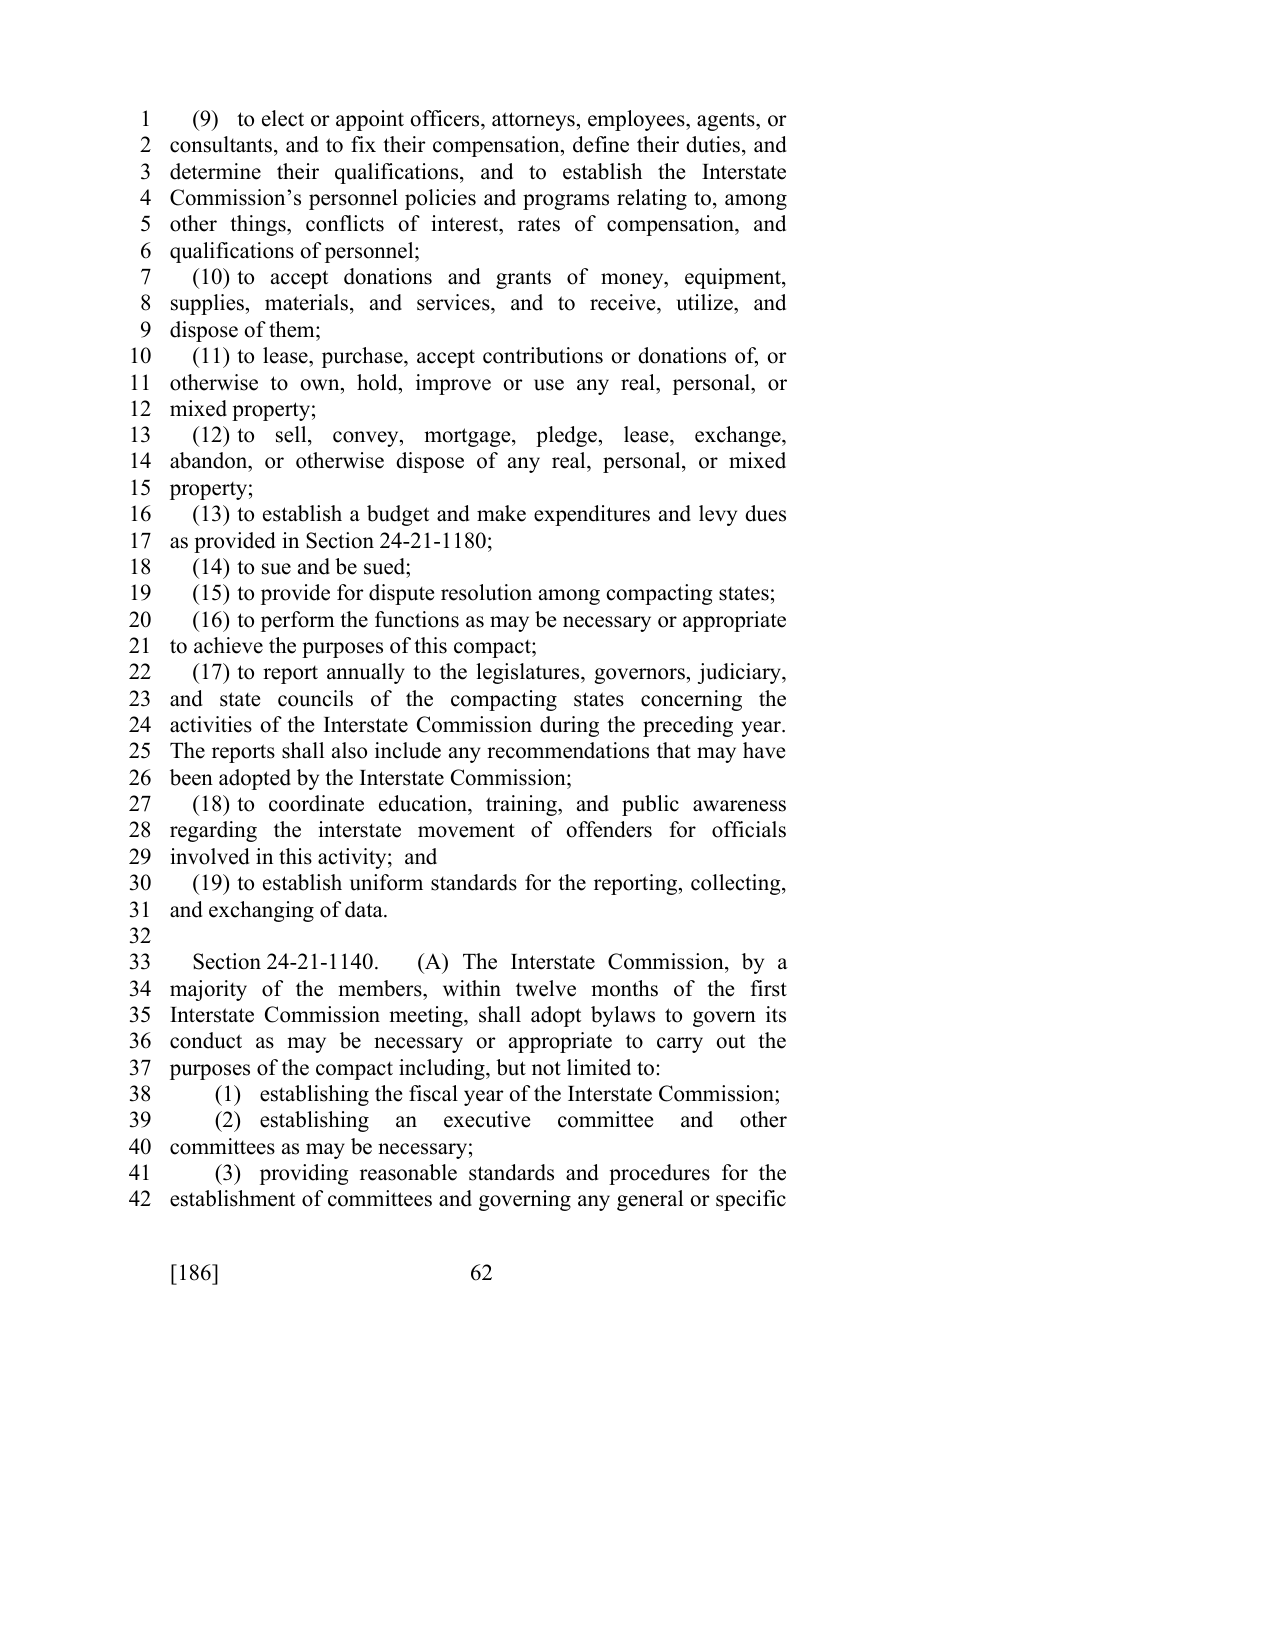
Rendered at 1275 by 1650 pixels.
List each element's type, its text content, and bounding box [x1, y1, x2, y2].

text (11) to lease, purchase, accept contributions or donations of, or otherwise to own, hold, improve or use any real, personal, or mixed property; [169, 342, 787, 421]
text (18) to coordinate education, training, and public awareness regarding the interstate movement of offenders for officials involved in this activity; and [169, 790, 787, 869]
text (12) to sell, convey, mortgage, pledge, lease, exchange, abandon, or otherwise dispose of any real, personal, or mixed property; [169, 421, 787, 500]
text (2) establishing an executive committee and other committees as may be necessary; [169, 1106, 787, 1159]
text (14) to sue and be sued; [169, 553, 787, 579]
text (9) to elect or appoint officers, attorneys, employees, agents, or consultants, and to fix their compensation, define their duties, and determine their qualifications, and to establish the Interstate Commission’s personnel policies and programs relating to, among other things, conflicts of interest, rates of compensation, and qualifications of personnel; [169, 105, 787, 263]
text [169, 1159, 787, 1212]
text (17) to report annually to the legislatures, governors, judiciary, and state councils of the compacting states concerning the activities of the Interstate Commission during the preceding year. The reports shall also include any recommendations that may have been adopted by the Interstate Commission; [169, 658, 787, 790]
text (13) to establish a budget and make expenditures and levy dues as provided in Section 24-21-1180; [169, 500, 787, 553]
text (1) establishing the fiscal year of the Interstate Commission; [169, 1080, 787, 1106]
text (19) to establish uniform standards for the reporting, collecting, and exchanging of data. [169, 869, 787, 922]
text (16) to perform the functions as may be necessary or appropriate to achieve the purposes of this compact; [169, 606, 787, 658]
text Section 24-21-1140. (A) The Interstate Commission, by a majority of the members, within twelve months of the first Interstate Commission meeting, shall adopt bylaws to govern its conduct as may be necessary or appropriate to carry out the purposes of the compact including, but not limited to: [169, 948, 787, 1080]
text (15) to provide for dispute resolution among compacting states; [169, 579, 787, 606]
text (10) to accept donations and grants of money, equipment, supplies, materials, and services, and to receive, utilize, and dispose of them; [169, 263, 787, 342]
